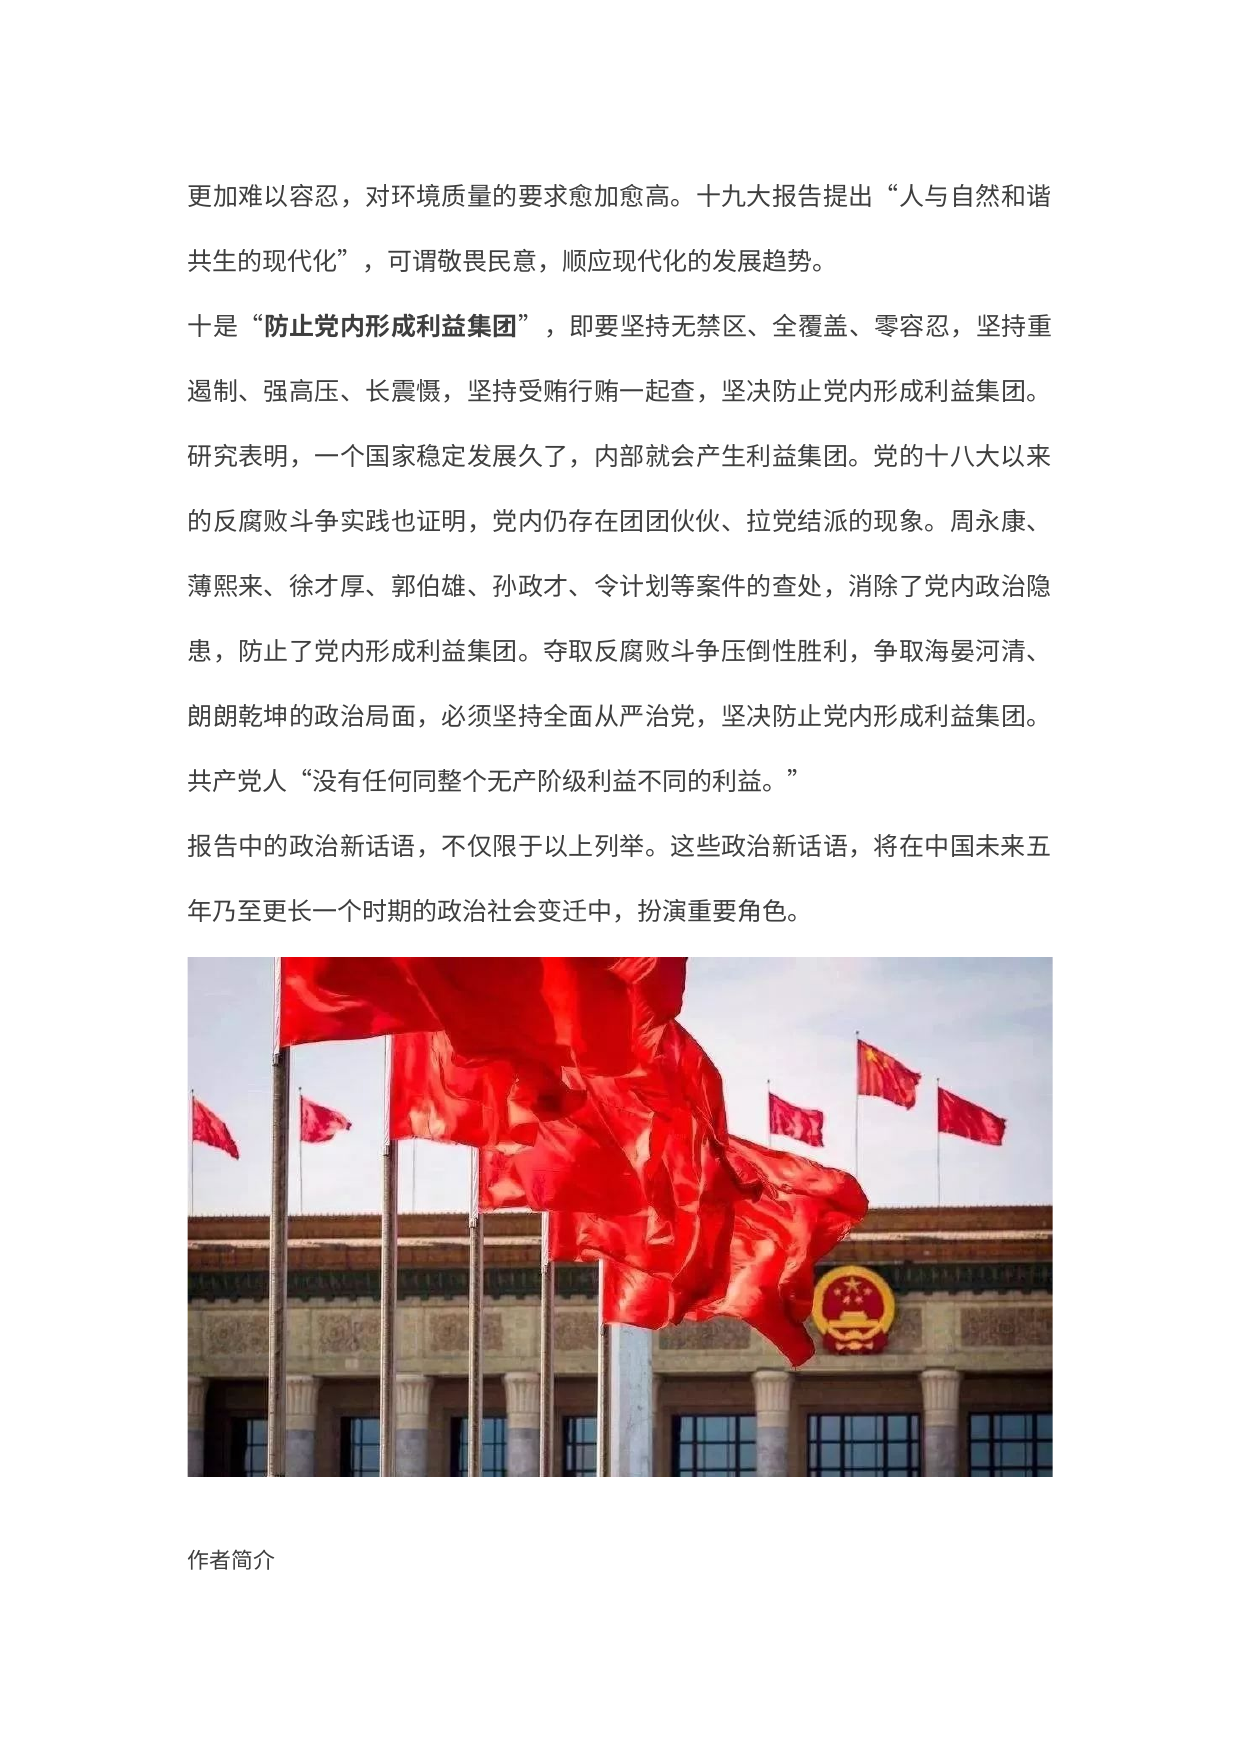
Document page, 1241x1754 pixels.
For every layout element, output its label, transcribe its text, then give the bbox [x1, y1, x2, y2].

text 报告中的政治新话语，不仅限于以上列举。这些政治新话语，将在中国未来五年乃至更长一个时期的政治社会变迁中，扮演重要角色。 [187, 812, 1053, 942]
text 十是“防止党内形成利益集团”，即要坚持无禁区、全覆盖、零容忍，坚持重遏制、强高压、长震慑，坚持受贿行贿一起查，坚决防止党内形成利益集团。研究表明，一个国家稳定发展久了，内部就会产生利益集团。党的十八大以来的反腐败斗争实践也证明，党内仍存在团团伙伙、拉党结派的现象。周永康、薄熙来、徐才厚、郭伯雄、孙政才、令计划等案件的查处，消除了党内政治隐患，防止了党内形成利益集团。夺取反腐败斗争压倒性胜利，争取海晏河清、朗朗乾坤的政治局面，必须坚持全面从严治党，坚决防止党内形成利益集团。共产党人“没有任何同整个无产阶级利益不同的利益。” [187, 292, 1053, 812]
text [187, 162, 1053, 292]
picture [187, 957, 1053, 1477]
text 作者简介 [187, 1543, 1053, 1575]
